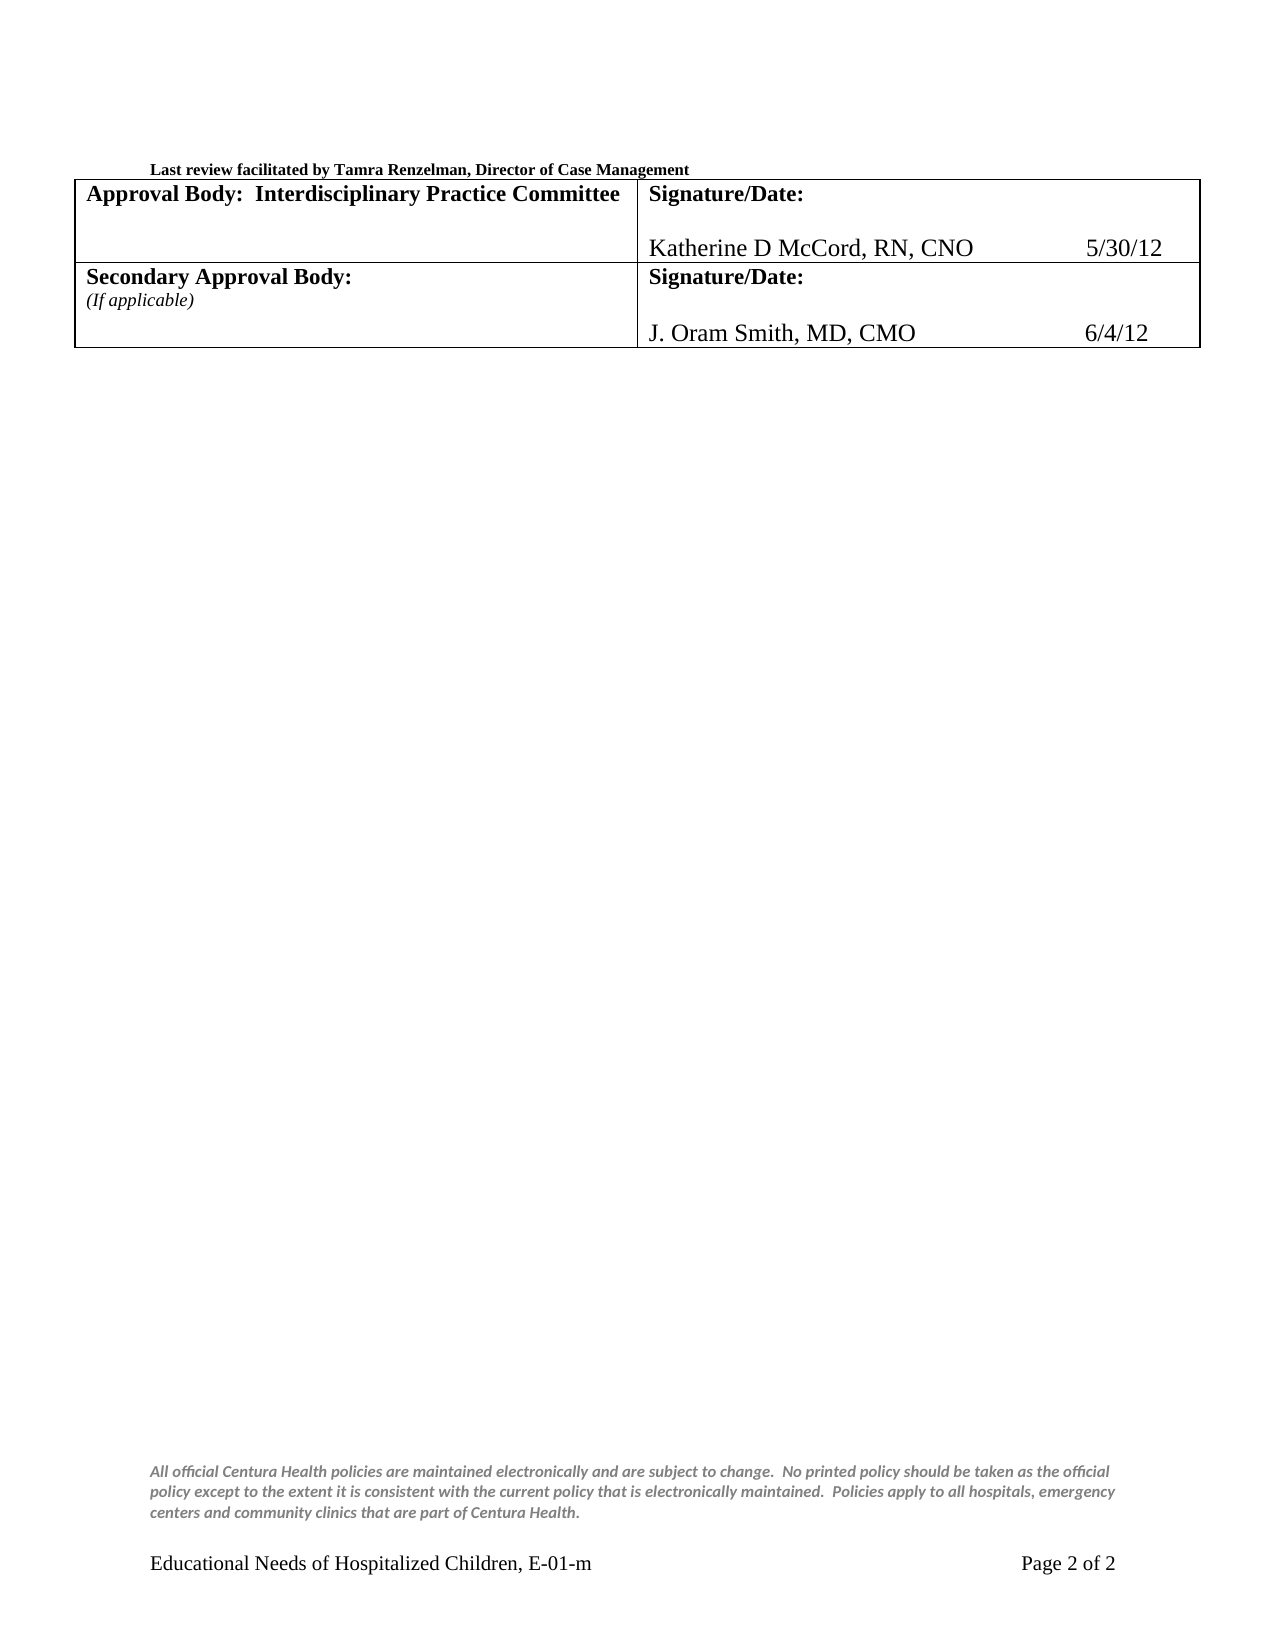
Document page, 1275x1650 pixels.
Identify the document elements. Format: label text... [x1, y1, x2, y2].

text Last review facilitated by Tamra Renzelman, Director of Case Management [150, 160, 1125, 179]
table_cell Secondary Approval Body: (If applicable) [76, 263, 637, 347]
table_header Signature/Date: Katherine D McCord, RN, CNO 5/30/12 [638, 180, 1199, 262]
table_cell Signature/Date: J. Oram Smith, MD, CMO 6/4/12 [638, 263, 1199, 347]
table_header Approval Body: Interdisciplinary Practice Committee [76, 180, 637, 262]
